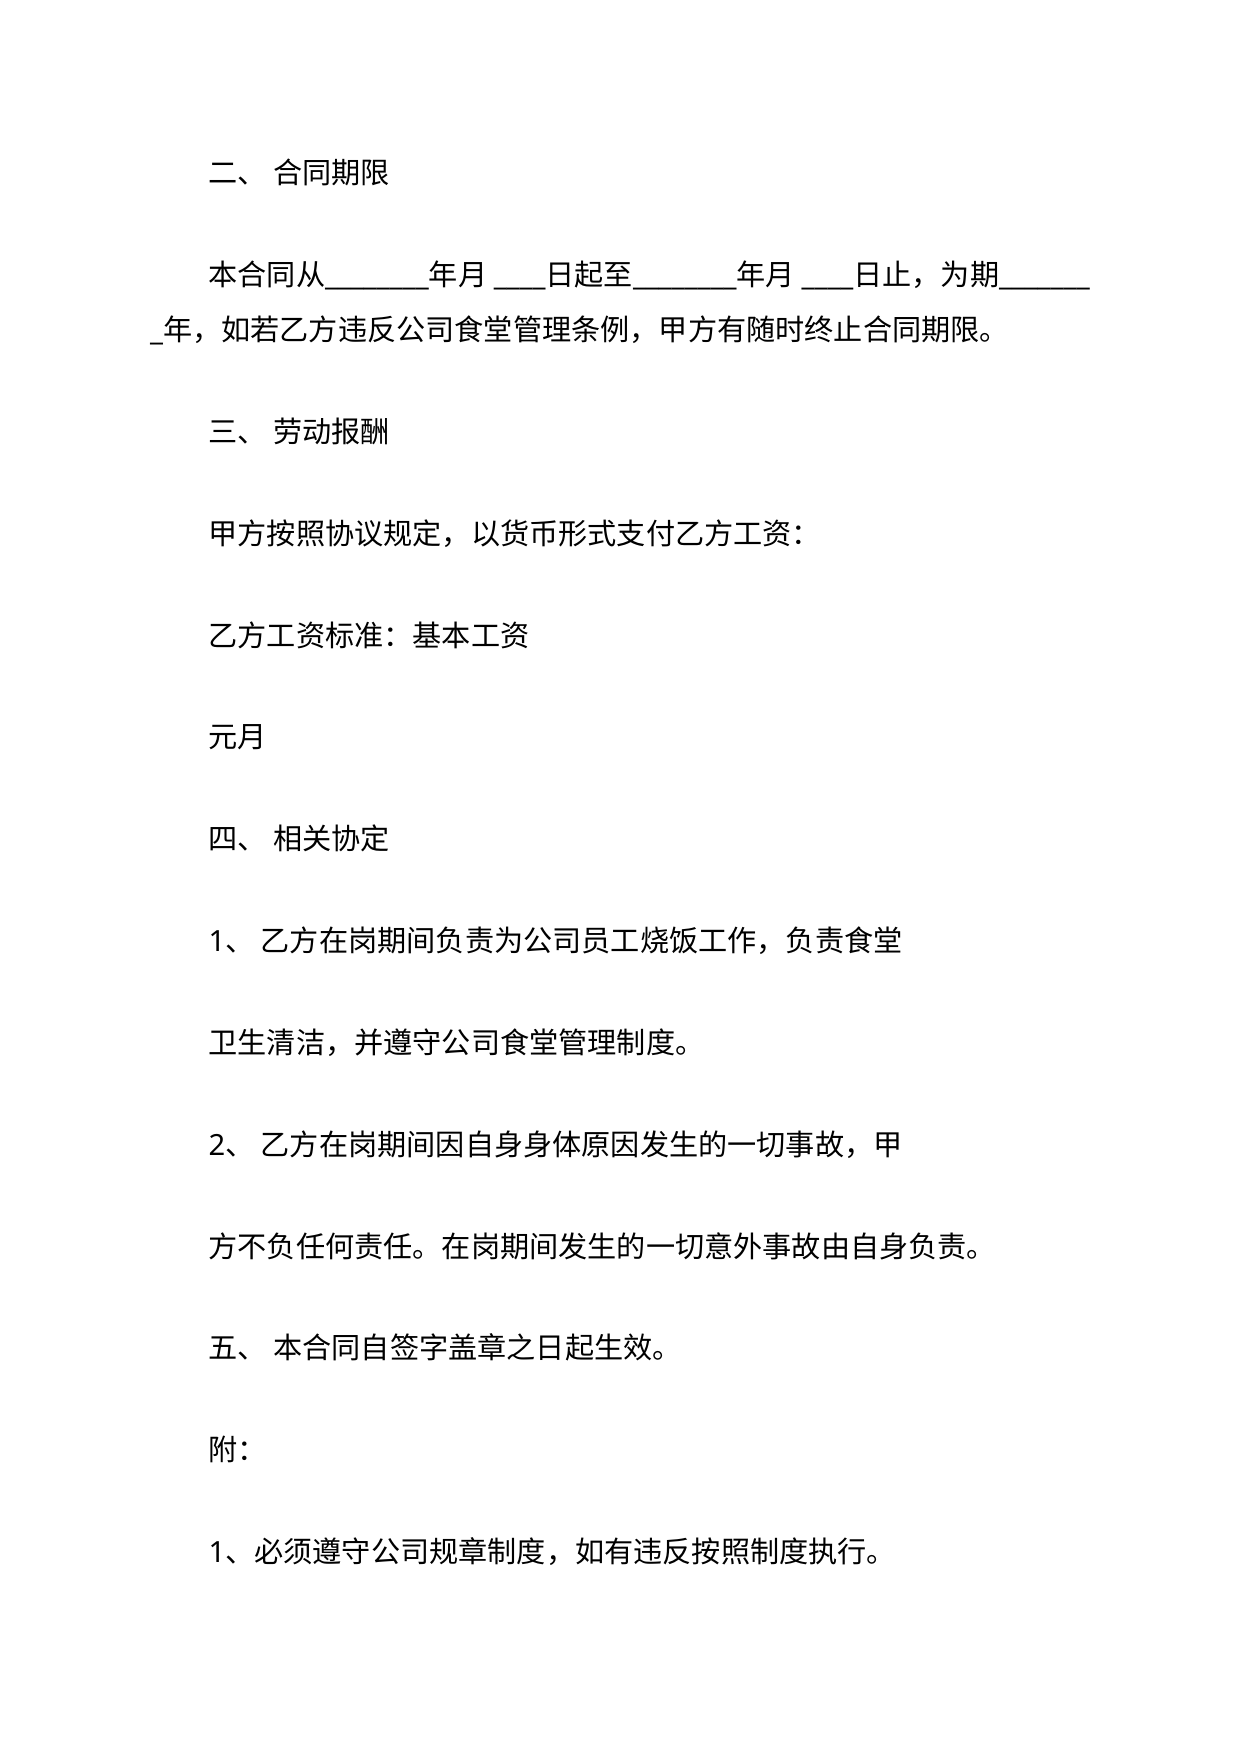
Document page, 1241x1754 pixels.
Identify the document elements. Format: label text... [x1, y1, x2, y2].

text 本合同从________年月 ____日起至________年月 ____日止，为期________年，如若乙方违反公司食堂管理条例，甲方有随时终止合同期限。 [150, 252, 1090, 349]
text 1、必须遵守公司规章制度，如有违反按照制度执行。 [150, 1529, 1090, 1571]
text 甲方按照协议规定，以货币形式支付乙方工资： [150, 511, 1090, 553]
text 三、 劳动报酬 [150, 409, 1090, 451]
text 附： [150, 1427, 1090, 1469]
text 方不负任何责任。在岗期间发生的一切意外事故由自身负责。 [150, 1223, 1090, 1266]
text 1、 乙方在岗期间负责为公司员工烧饭工作，负责食堂 [150, 918, 1090, 960]
text 2、 乙方在岗期间因自身身体原因发生的一切事故，甲 [150, 1121, 1090, 1164]
text 四、 相关协定 [150, 816, 1090, 858]
text 二、 合同期限 [150, 150, 1090, 192]
text 五、 本合同自签字盖章之日起生效。 [150, 1325, 1090, 1367]
text 元月 [150, 714, 1090, 756]
text 乙方工资标准：基本工资 [150, 612, 1090, 654]
text 卫生清洁，并遵守公司食堂管理制度。 [150, 1019, 1090, 1062]
